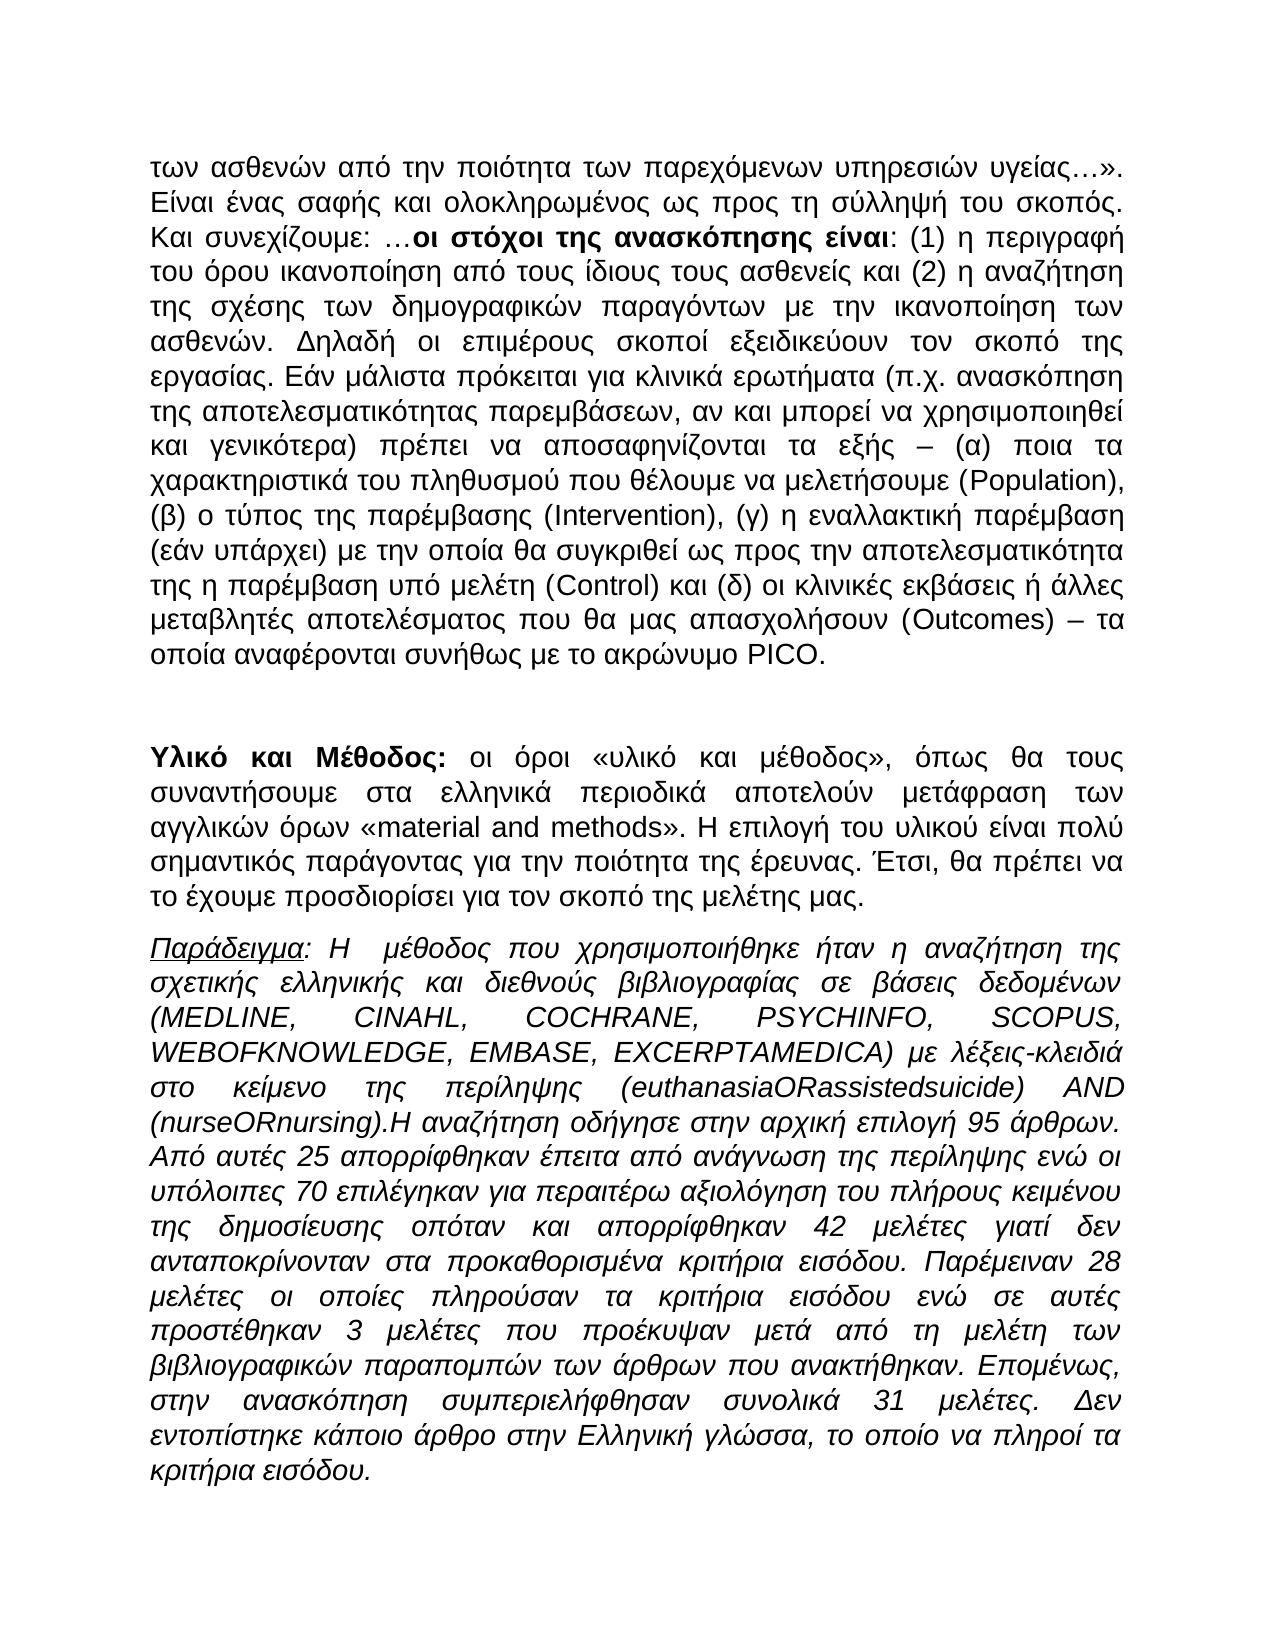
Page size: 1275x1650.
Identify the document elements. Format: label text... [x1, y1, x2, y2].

text Παράδειγμα: Η μέθοδος που χρησιμοποιήθηκε ήταν η αναζήτηση της σχετικής ελληνικής και διεθνούς βιβλιογραφίας σε βάσεις δεδομένων (MEDLINE, CINAHL, COCHRANE, PSYCHINFO, SCOPUS, WEBOFKNOWLEDGE, EMBASE, EXCERPTAMEDICA) με λέξεις-κλειδιά στο κείμενο της περίληψης (euthanasiaORassistedsuicide) AND (nurseORnursing).Η αναζήτηση οδήγησε στην αρχική επιλογή 95 άρθρων. Από αυτές 25 απορρίφθηκαν έπειτα από ανάγνωση της περίληψης ενώ οι υπόλοιπες 70 επιλέγηκαν για περαιτέρω αξιολόγηση του πλήρους κειμένου της δημοσίευσης οπόταν και απορρίφθηκαν 42 μελέτες γιατί δεν ανταποκρίνονταν στα προκαθορισμένα κριτήρια εισόδου. Παρέμειναν 28 μελέτες οι οποίες πληρούσαν τα κριτήρια εισόδου ενώ σε αυτές προστέθηκαν 3 μελέτες που προέκυψαν μετά από τη μελέτη των βιβλιογραφικών παραπομπών των άρθρων που ανακτήθηκαν. Επομένως, στην ανασκόπηση συμπεριελήφθησαν συνολικά 31 μελέτες. Δεν εντοπίστηκε κάποιο άρθρο στην Ελληνική γλώσσα, το οποίο να πληροί τα κριτήρια εισόδου. [150, 931, 1125, 1486]
text Υλικό και Mέθοδος: οι όροι «υλικό και μέθοδος», όπως θα τους συναντήσουμε στα ελληνικά περιοδικά αποτελούν μετάφραση των αγγλικών όρων «material and methods». Η επιλογή του υλικού είναι πολύ σημαντικός παράγοντας για την ποιότητα της έρευνας. Έτσι, θα πρέπει να το έχουμε προσδιορίσει για τον σκοπό της μελέτης μας. [150, 740, 1125, 913]
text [150, 150, 1125, 671]
